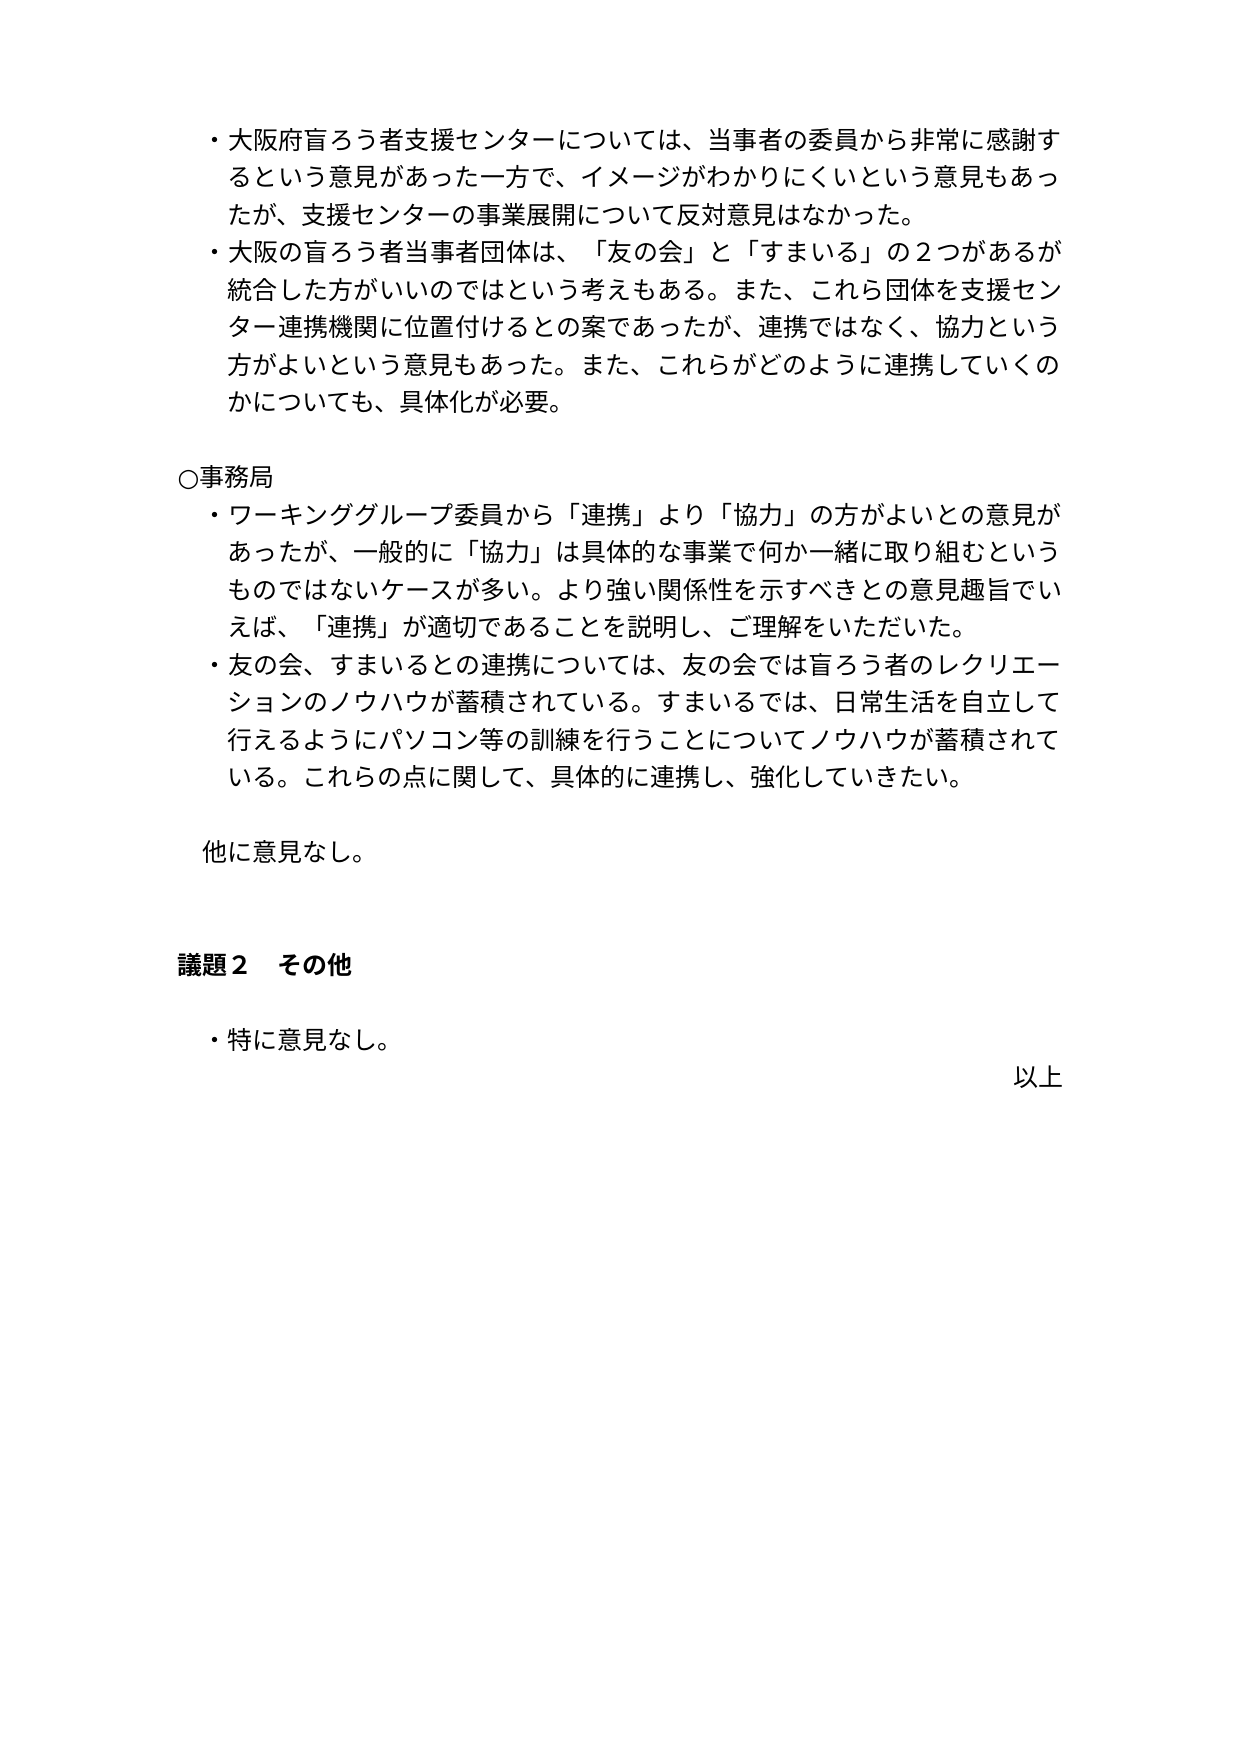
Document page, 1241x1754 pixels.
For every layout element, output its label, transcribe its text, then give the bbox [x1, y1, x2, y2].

text 他に意見なし。 [177, 832, 1063, 869]
text ・大阪の盲ろう者当事者団体は、「友の会」と「すまいる」の２つがあるが、統合した方がいいのではという考えもある。また、これら団体を支援センター連携機関に位置付けるとの案であったが、連携ではなく、協力という方がよいという意見もあった。また、これらがどのように連携していくのかについても、具体化が必要。 [177, 232, 1063, 419]
text ・特に意見なし。 [177, 1019, 1063, 1057]
text ・大阪府盲ろう者支援センターについては、当事者の委員から非常に感謝するという意見があった一方で、イメージがわかりにくいという意見もあったが、支援センターの事業展開について反対意見はなかった。 [177, 119, 1063, 232]
text 以上 [177, 1057, 1063, 1094]
text 議題２ その他 [177, 944, 1063, 982]
text ・友の会、すまいるとの連携については、友の会では盲ろう者のレクリエーションのノウハウが蓄積されている。すまいるでは、日常生活を自立して行えるようにパソコン等の訓練を行うことについてノウハウが蓄積されている。これらの点に関して、具体的に連携し、強化していきたい。 [177, 644, 1063, 794]
text ○事務局 [177, 457, 1063, 494]
text ・ワーキンググループ委員から「連携」より「協力」の方がよいとの意見があったが、一般的に「協力」は具体的な事業で何か一緒に取り組むというものではないケースが多い。より強い関係性を示すべきとの意見趣旨でいえば、「連携」が適切であることを説明し、ご理解をいただいた。 [177, 494, 1063, 644]
